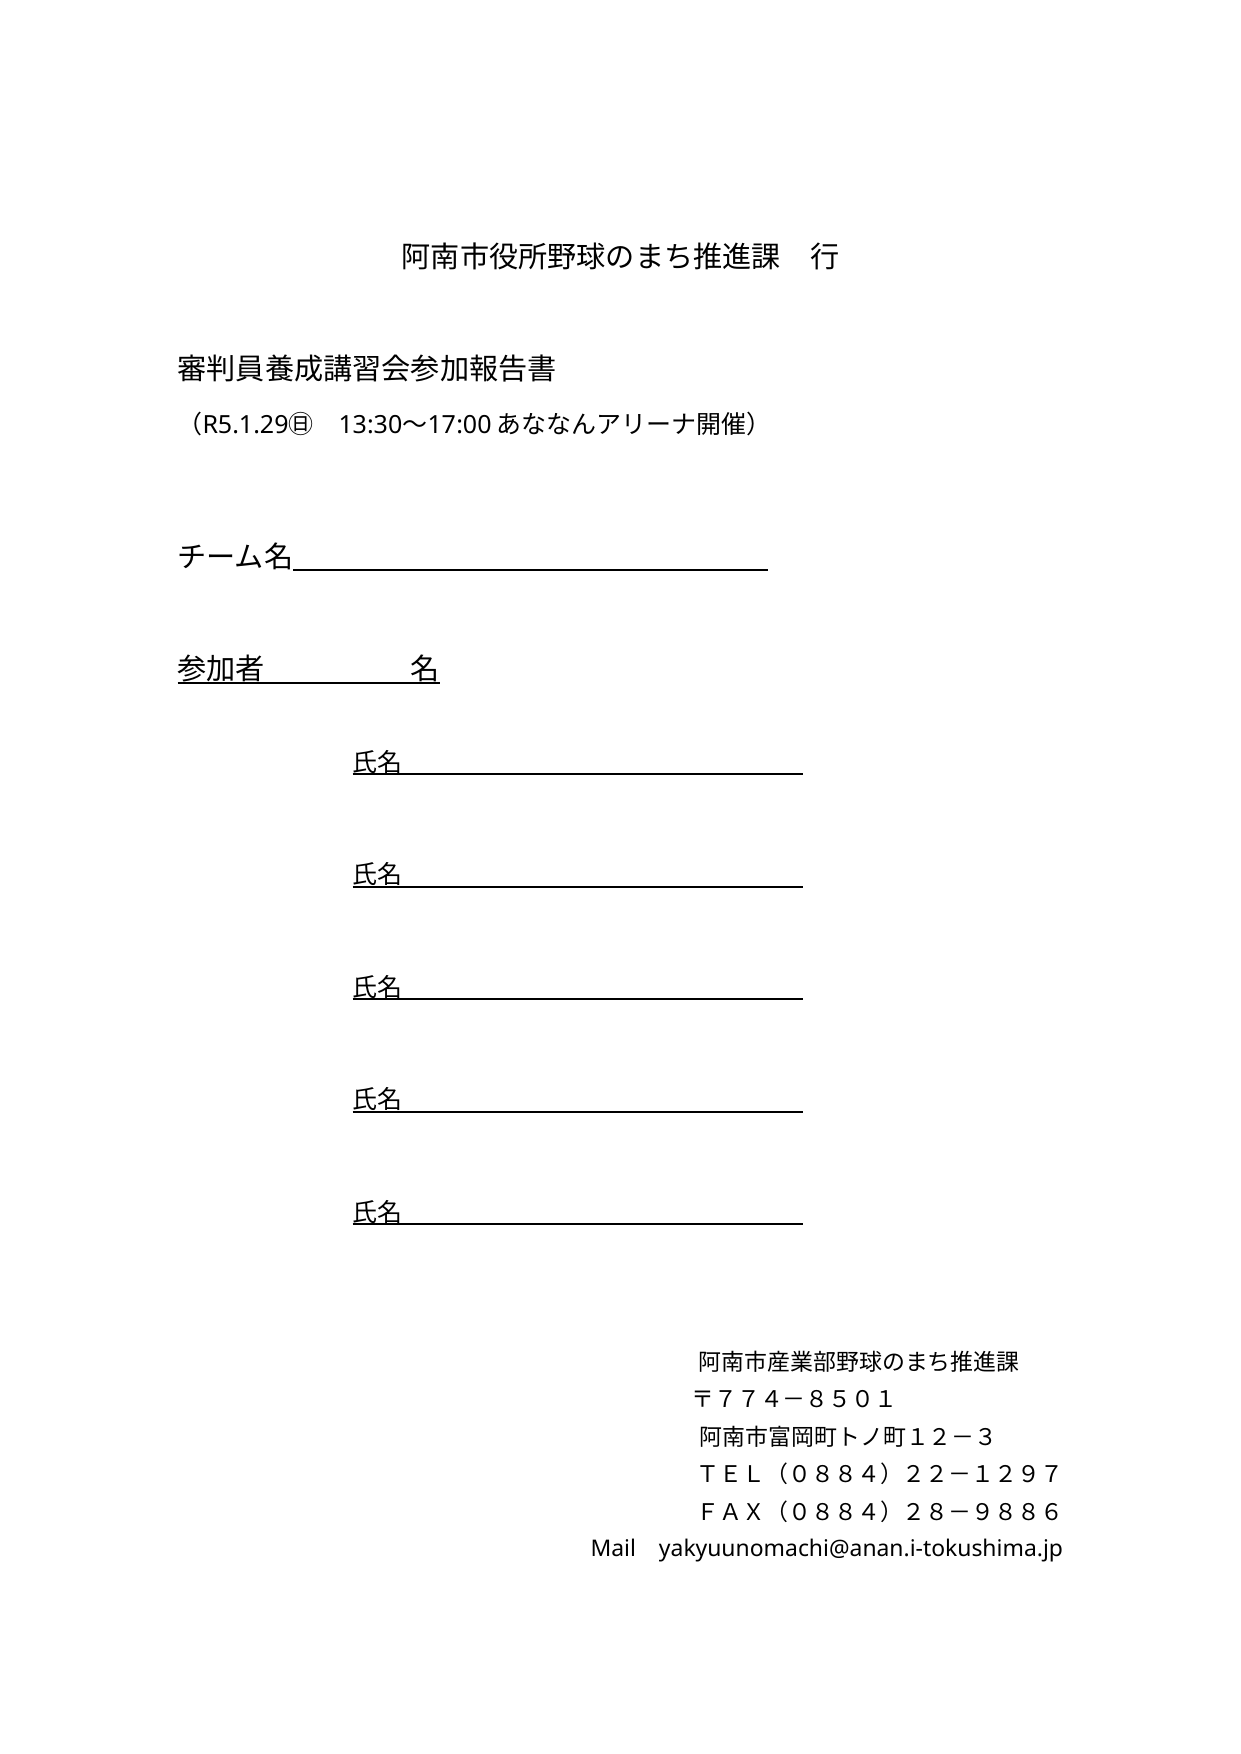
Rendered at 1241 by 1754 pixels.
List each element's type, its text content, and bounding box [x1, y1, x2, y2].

text 阿南市産業部野球のまち推進課 [177, 1342, 1019, 1379]
text ＦＡＸ（０８８４）２８－９８８６ [177, 1492, 1063, 1529]
text 〒７７４－８５０１ [177, 1379, 976, 1417]
text 阿南市役所野球のまち推進課 行 [177, 217, 1063, 292]
text （R5.1.29㊐ 13:30～17:00あななんアリーナ開催） [177, 404, 1063, 442]
text 参加者 名 [177, 629, 1063, 704]
text 氏名 [177, 1192, 1063, 1229]
text Mail yakyuunomachi@anan.i-tokushima.jp [177, 1529, 1063, 1567]
text 氏名 [177, 854, 1063, 892]
text 審判員養成講習会参加報告書 [177, 329, 1063, 404]
text ＴＥＬ（０８８４）２２－１２９７ [177, 1454, 1063, 1492]
text チーム名 [177, 517, 1063, 592]
text 氏名 [177, 967, 1063, 1004]
text 氏名 [177, 1079, 1063, 1117]
text 阿南市富岡町トノ町１２－３ [177, 1417, 997, 1454]
text 氏名 [177, 742, 1063, 779]
